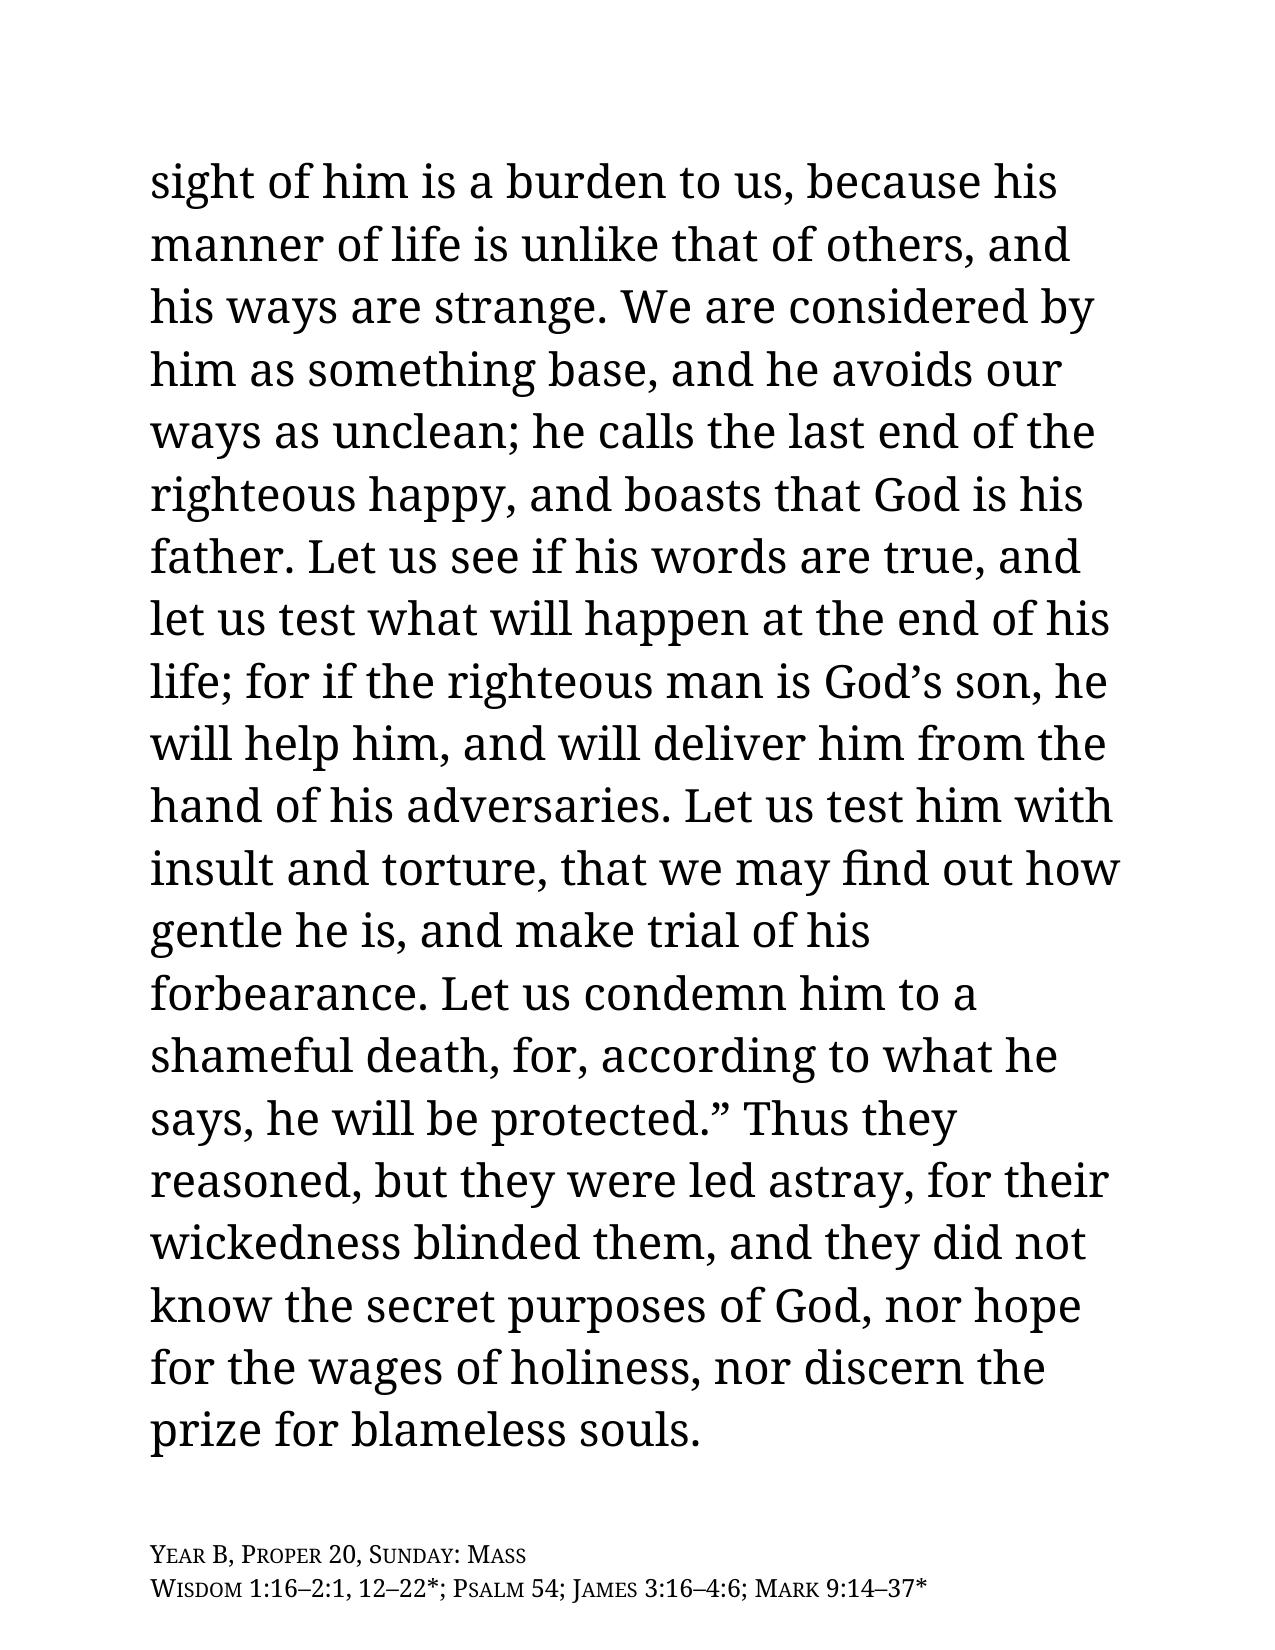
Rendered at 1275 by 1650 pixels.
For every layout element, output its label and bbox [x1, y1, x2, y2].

text [150, 150, 1125, 1460]
